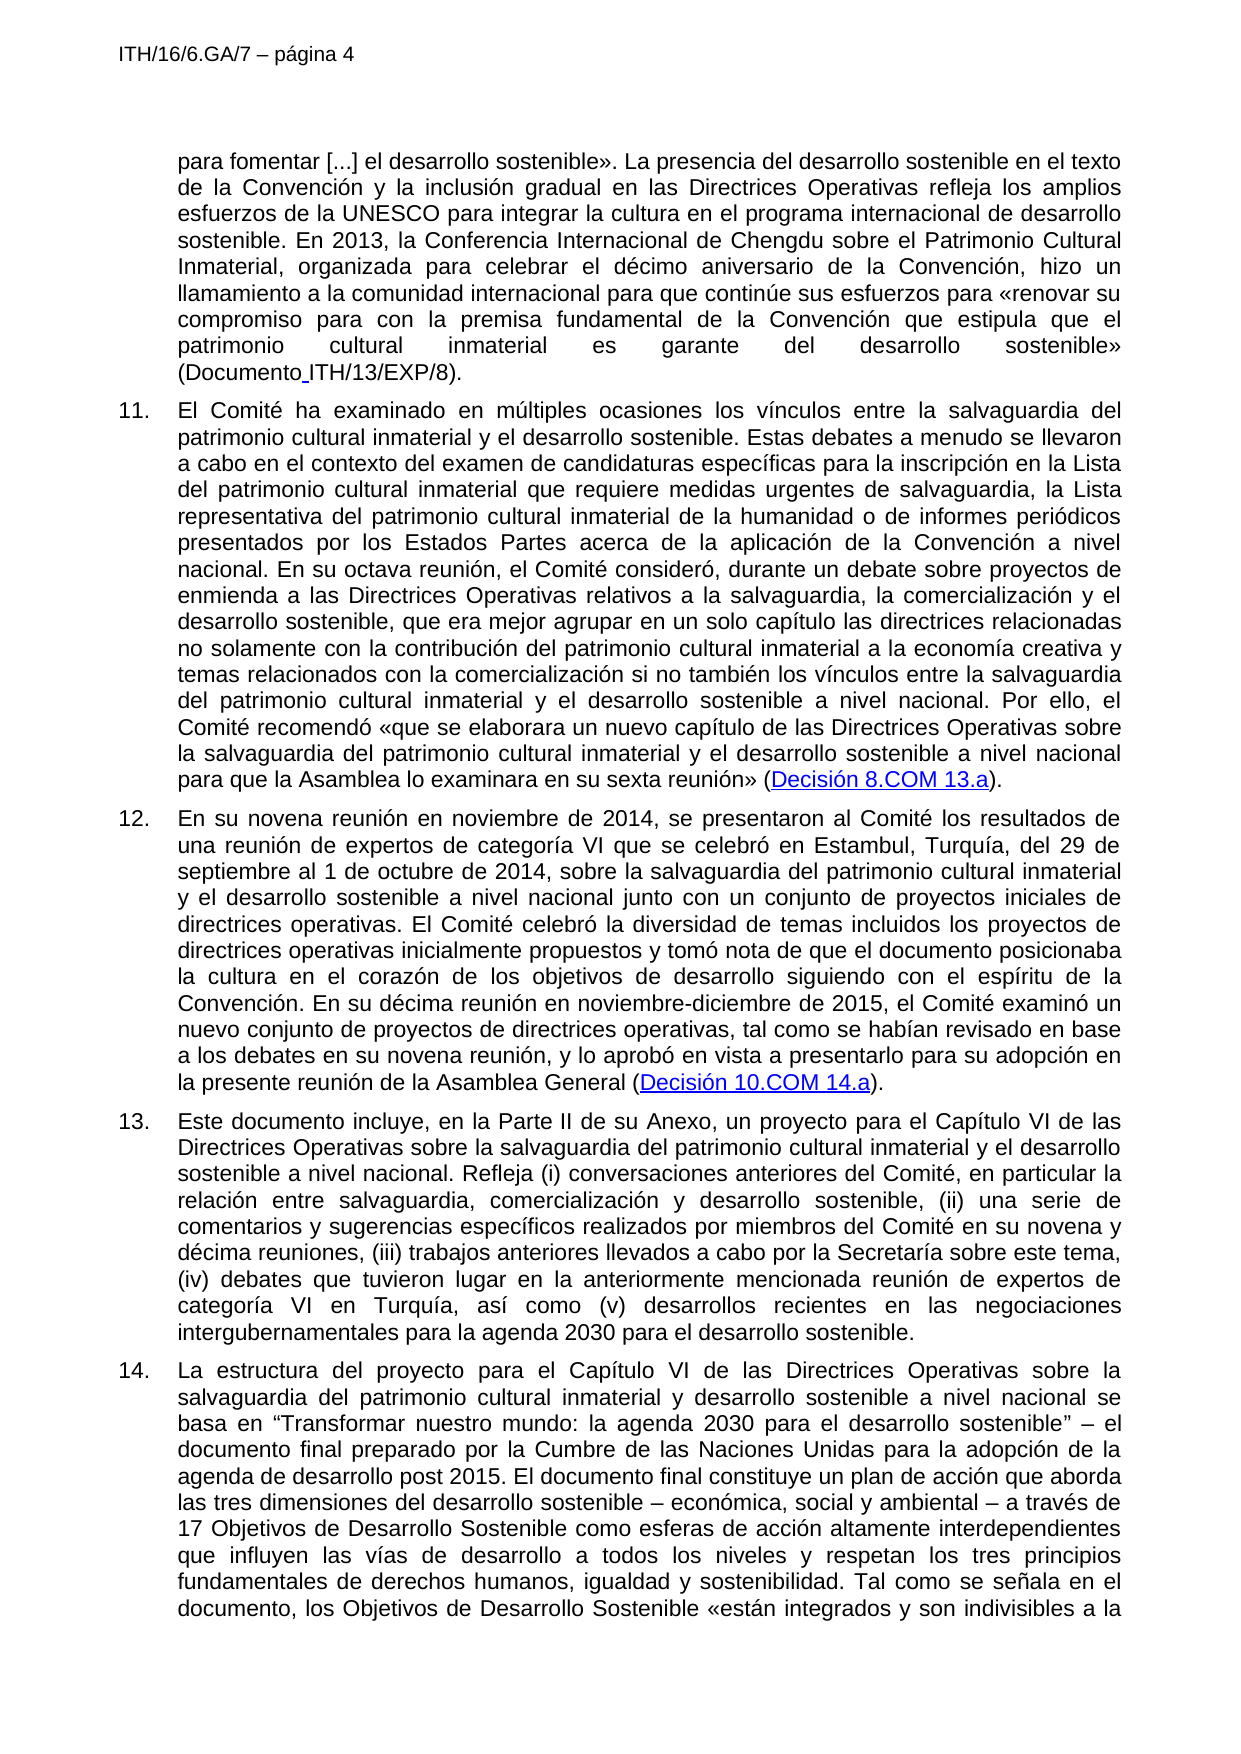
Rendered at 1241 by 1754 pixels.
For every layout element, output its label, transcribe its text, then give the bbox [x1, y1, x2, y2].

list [118, 148, 1122, 385]
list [118, 1357, 1122, 1621]
list Este documento incluye, en la Parte II de su Anexo, un proyecto para el Capítulo VI de las Directrices Operativas sobre la salvaguardia del patrimonio cultural inmaterial y el desarrollo sostenible a nivel nacional. Refleja (i) conversaciones anteriores del Comité, en particular la relación entre salvaguardia, comercialización y desarrollo sostenible, (ii) una serie de comentarios y sugerencias específicos realizados por miembros del Comité en su novena y décima reuniones, (iii) trabajos anteriores llevados a cabo por la Secretaría sobre este tema, (iv) debates que tuvieron lugar en la anteriormente mencionada reunión de expertos de categoría VI en Turquía, así como (v) desarrollos recientes en las negociaciones intergubernamentales para la agenda 2030 para el desarrollo sostenible. [118, 1108, 1122, 1345]
list El Comité ha examinado en múltiples ocasiones los vínculos entre la salvaguardia del patrimonio cultural inmaterial y el desarrollo sostenible. Estas debates a menudo se llevaron a cabo en el contexto del examen de candidaturas específicas para la inscripción en la Lista del patrimonio cultural inmaterial que requiere medidas urgentes de salvaguardia, la Lista representativa del patrimonio cultural inmaterial de la humanidad o de informes periódicos presentados por los Estados Partes acerca de la aplicación de la Convención a nivel nacional. En su octava reunión, el Comité consideró, durante un debate sobre proyectos de enmienda a las Directrices Operativas relativos a la salvaguardia, la comercialización y el desarrollo sostenible, que era mejor agrupar en un solo capítulo las directrices relacionadas no solamente con la contribución del patrimonio cultural inmaterial a la economía creativa y temas relacionados con la comercialización si no también los vínculos entre la salvaguardia del patrimonio cultural inmaterial y el desarrollo sostenible a nivel nacional. Por ello, el Comité recomendó «que se elaborara un nuevo capítulo de las Directrices Operativas sobre la salvaguardia del patrimonio cultural inmaterial y el desarrollo sostenible a nivel nacional para que la Asamblea lo examinara en su sexta reunión» (Decisión 8.COM 13.a). [118, 397, 1122, 793]
list En su novena reunión en noviembre de 2014, se presentaron al Comité los resultados de una reunión de expertos de categoría VI que se celebró en Estambul, Turquía, del 29 de septiembre al 1 de octubre de 2014, sobre la salvaguardia del patrimonio cultural inmaterial y el desarrollo sostenible a nivel nacional junto con un conjunto de proyectos iniciales de directrices operativas. El Comité celebró la diversidad de temas incluidos los proyectos de directrices operativas inicialmente propuestos y tomó nota de que el documento posicionaba la cultura en el corazón de los objetivos de desarrollo siguiendo con el espíritu de la Convención. En su décima reunión en noviembre-diciembre de 2015, el Comité examinó un nuevo conjunto de proyectos de directrices operativas, tal como se habían revisado en base a los debates en su novena reunión, y lo aprobó en vista a presentarlo para su adopción en la presente reunión de la Asamblea General (Decisión 10.COM 14.a). [118, 805, 1122, 1095]
